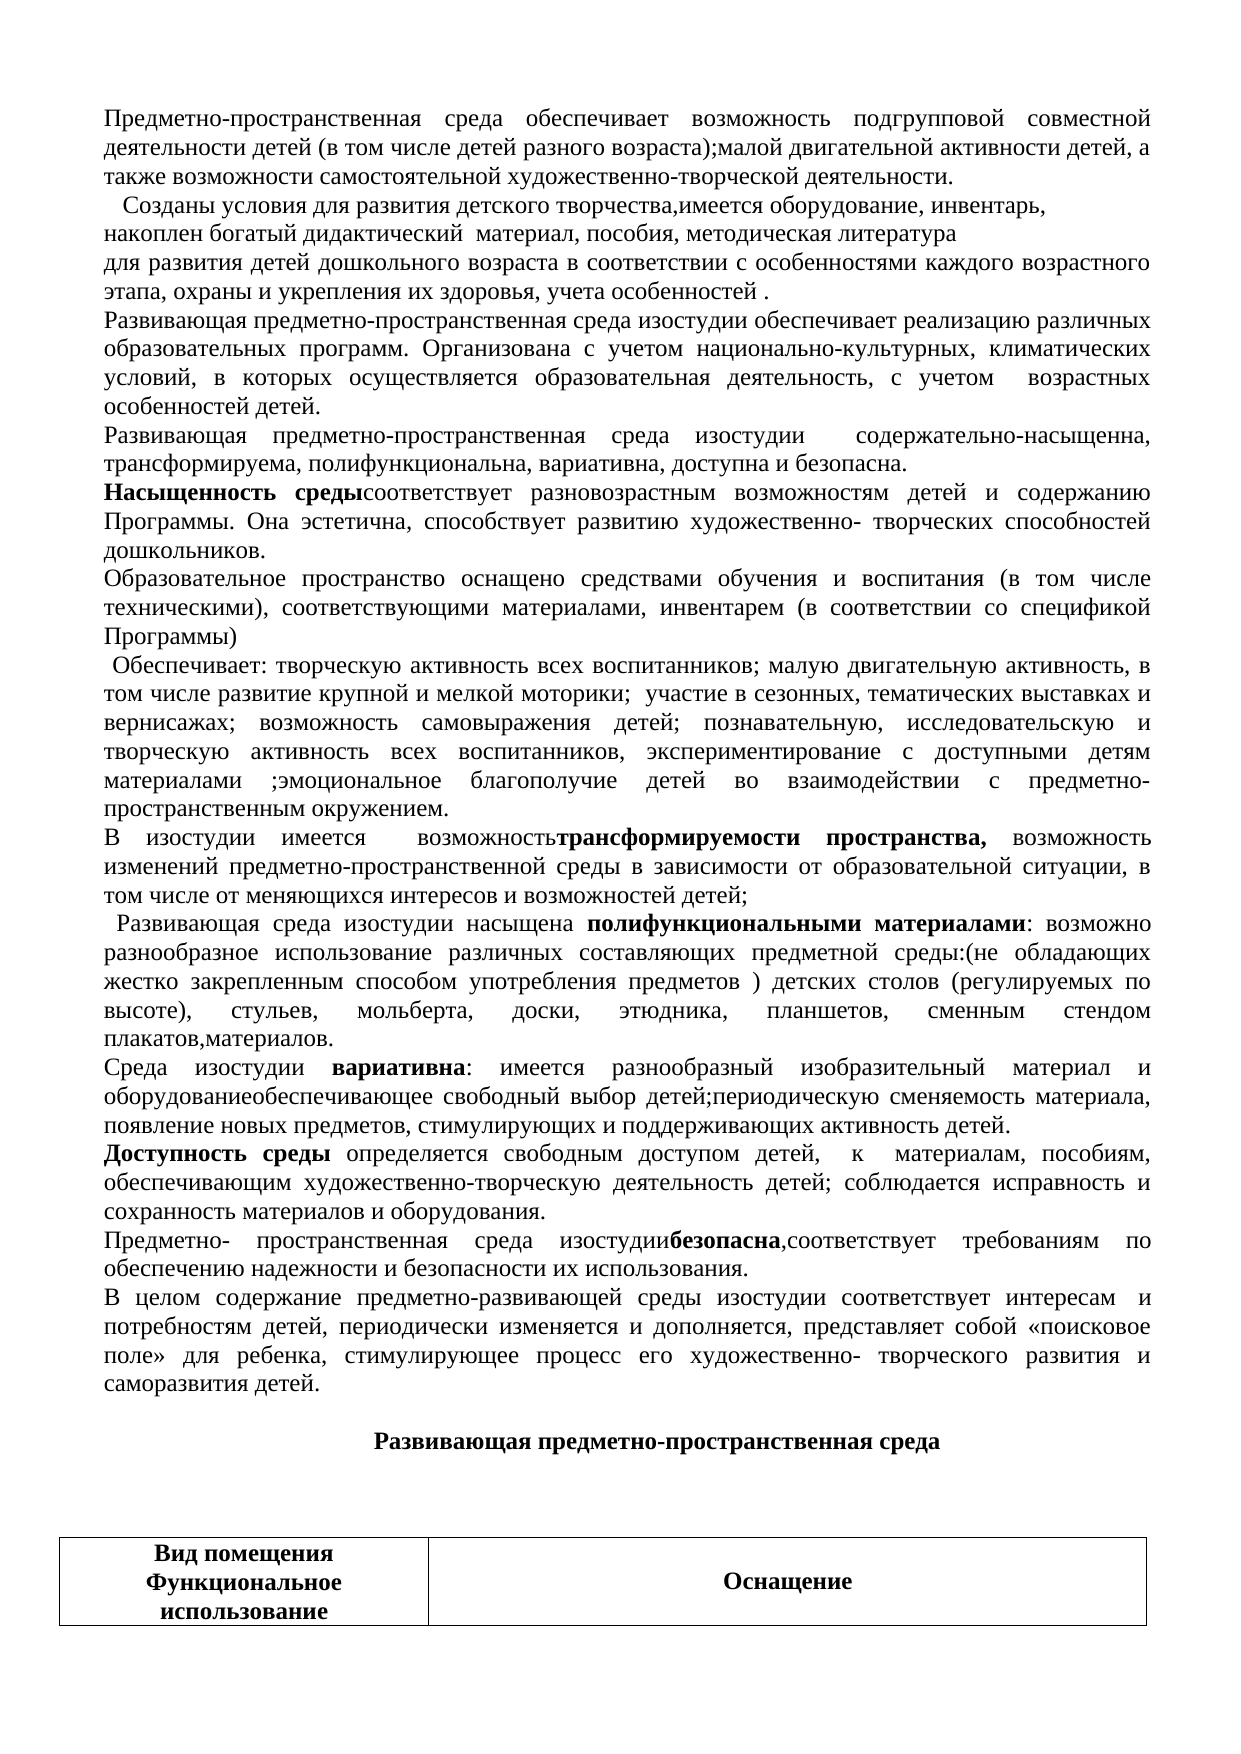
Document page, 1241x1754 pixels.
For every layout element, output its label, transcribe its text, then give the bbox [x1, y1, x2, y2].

text В изостудии имеется возможностьтрансформируемости пространства, возможность изменений предметно-пространственной среды в зависимости от образовательной ситуации, в том числе от меняющихся интересов и возможностей детей; [103, 822, 1152, 908]
text Среда изостудии вариативна: имеется разнообразный изобразительный материал и оборудованиеобеспечивающее свободный выбор детей;периодическую сменяемость материала, появление новых предметов, стимулирующих и поддерживающих активность детей. [103, 1052, 1152, 1138]
text Развивающая среда изостудии насыщена полифункциональными материалами: возможно разнообразное использование различных составляющих предметной среды:(не обладающих жестко закрепленным способом употребления предметов ) детских столов (регулируемых по высоте), стульев, мольберта, доски, этюдника, планшетов, сменным стендом плакатов,материалов. [103, 908, 1152, 1052]
text Развивающая предметно-пространственная среда изостудии содержательно-насыщенна, трансформируема, полифункциональна, вариативна, доступна и безопасна. [103, 420, 1152, 477]
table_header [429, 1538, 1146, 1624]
text Развивающая предметно-пространственная среда изостудии обеспечивает реализацию различных образовательных программ. Организована с учетом национально-культурных, климатических условий, в которых осуществляется образовательная деятельность, с учетом возрастных особенностей детей. [103, 305, 1152, 420]
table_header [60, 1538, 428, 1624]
text Предметно- пространственная среда изостудиибезопасна,соответствует требованиям по обеспечению надежности и безопасности их использования. [103, 1225, 1152, 1282]
title Созданы условия для развития детского творчества,имеется оборудование, инвентарь, накоплен богатый дидактический материал, пособия, методическая литература [103, 190, 1152, 247]
text Предметно-пространственная среда обеспечивает возможность подгрупповой совместной деятельности детей (в том числе детей разного возраста);малой двигательной активности детей, а также возможности самостоятельной художественно-творческой деятельности. [103, 103, 1152, 190]
text Насыщенность средысоответствует разновозрастным возможностям детей и содержанию Программы. Она эстетична, способствует развитию художественно- творческих способностей дошкольников. [103, 477, 1152, 563]
text Обеспечивает: творческую активность всех воспитанников; малую двигательную активность, в том числе развитие крупной и мелкой моторики; участие в сезонных, тематических выставках и вернисажах; возможность самовыражения детей; познавательную, исследовательскую и творческую активность всех воспитанников, экспериментирование с доступными детям материалами ;эмоциональное благополучие детей во взаимодействии с предметно-пространственным окружением. [103, 650, 1152, 822]
text Доступность среды определяется свободным доступом детей, к материалам, пособиям, обеспечивающим художественно-творческую деятельность детей; соблюдается исправность и сохранность материалов и оборудования. [103, 1138, 1152, 1225]
title В целом содержание предметно-развивающей среды изостудии соответствует интересам и потребностям детей, периодически изменяется и дополняется, представляет собой «поисковое поле» для ребенка, стимулирующее процесс его художественно- творческого развития и саморазвития детей. [103, 1282, 1152, 1397]
text Образовательное пространство оснащено средствами обучения и воспитания (в том числе техническими), соответствующими материалами, инвентарем (в соответствии со спецификой Программы) [103, 563, 1152, 650]
text Развивающая предметно-пространственная среда [162, 1426, 1152, 1455]
text для развития детей дошкольного возраста в соответствии с особенностями каждого возрастного этапа, охраны и укрепления их здоровья, учета особенностей . [103, 247, 1152, 305]
